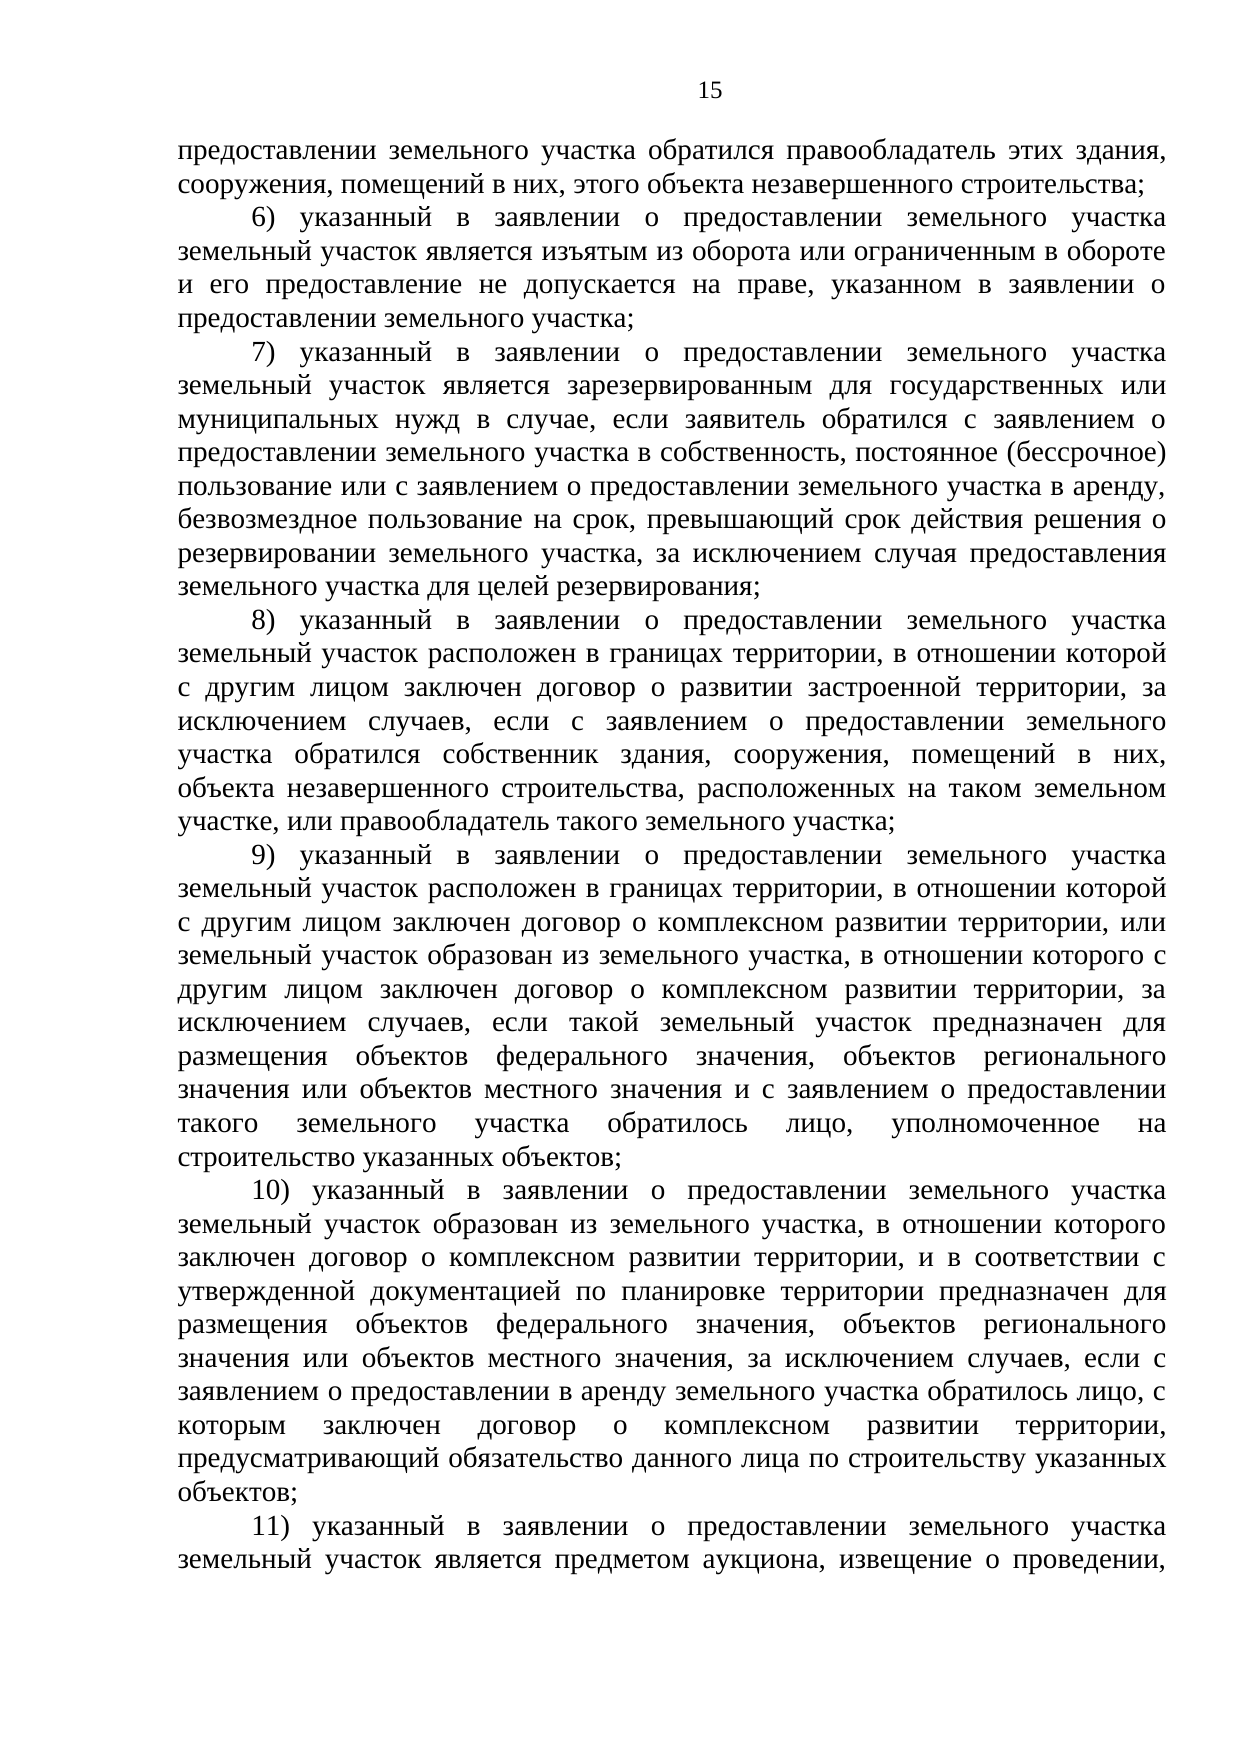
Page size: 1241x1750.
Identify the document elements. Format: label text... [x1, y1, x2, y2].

text 7) указанный в заявлении о предоставлении земельного участка земельный участок является зарезервированным для государственных или муниципальных нужд в случае, если заявитель обратился с заявлением о предоставлении земельного участка в собственность, постоянное (бессрочное) пользование или с заявлением о предоставлении земельного участка в аренду, безвозмездное пользование на срок, превышающий срок действия решения о резервировании земельного участка, за исключением случая предоставления земельного участка для целей резервирования; [177, 334, 1167, 602]
text 9) указанный в заявлении о предоставлении земельного участка земельный участок расположен в границах территории, в отношении которой с другим лицом заключен договор о комплексном развитии территории, или земельный участок образован из земельного участка, в отношении которого с другим лицом заключен договор о комплексном развитии территории, за исключением случаев, если такой земельный участок предназначен для размещения объектов федерального значения, объектов регионального значения или объектов местного значения и с заявлением о предоставлении такого земельного участка обратилось лицо, уполномоченное на строительство указанных объектов; [177, 837, 1167, 1172]
text 6) указанный в заявлении о предоставлении земельного участка земельный участок является изъятым из оборота или ограниченным в обороте и его предоставление не допускается на праве, указанном в заявлении о предоставлении земельного участка; [177, 199, 1167, 334]
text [177, 1508, 1167, 1575]
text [177, 132, 1167, 199]
text 10) указанный в заявлении о предоставлении земельного участка земельный участок образован из земельного участка, в отношении которого заключен договор о комплексном развитии территории, и в соответствии с утвержденной документацией по планировке территории предназначен для размещения объектов федерального значения, объектов регионального значения или объектов местного значения, за исключением случаев, если с заявлением о предоставлении в аренду земельного участка обратилось лицо, с которым заключен договор о комплексном развитии территории, предусматривающий обязательство данного лица по строительству указанных объектов; [177, 1172, 1167, 1508]
text 8) указанный в заявлении о предоставлении земельного участка земельный участок расположен в границах территории, в отношении которой с другим лицом заключен договор о развитии застроенной территории, за исключением случаев, если с заявлением о предоставлении земельного участка обратился собственник здания, сооружения, помещений в них, объекта незавершенного строительства, расположенных на таком земельном участке, или правообладатель такого земельного участка; [177, 602, 1167, 837]
